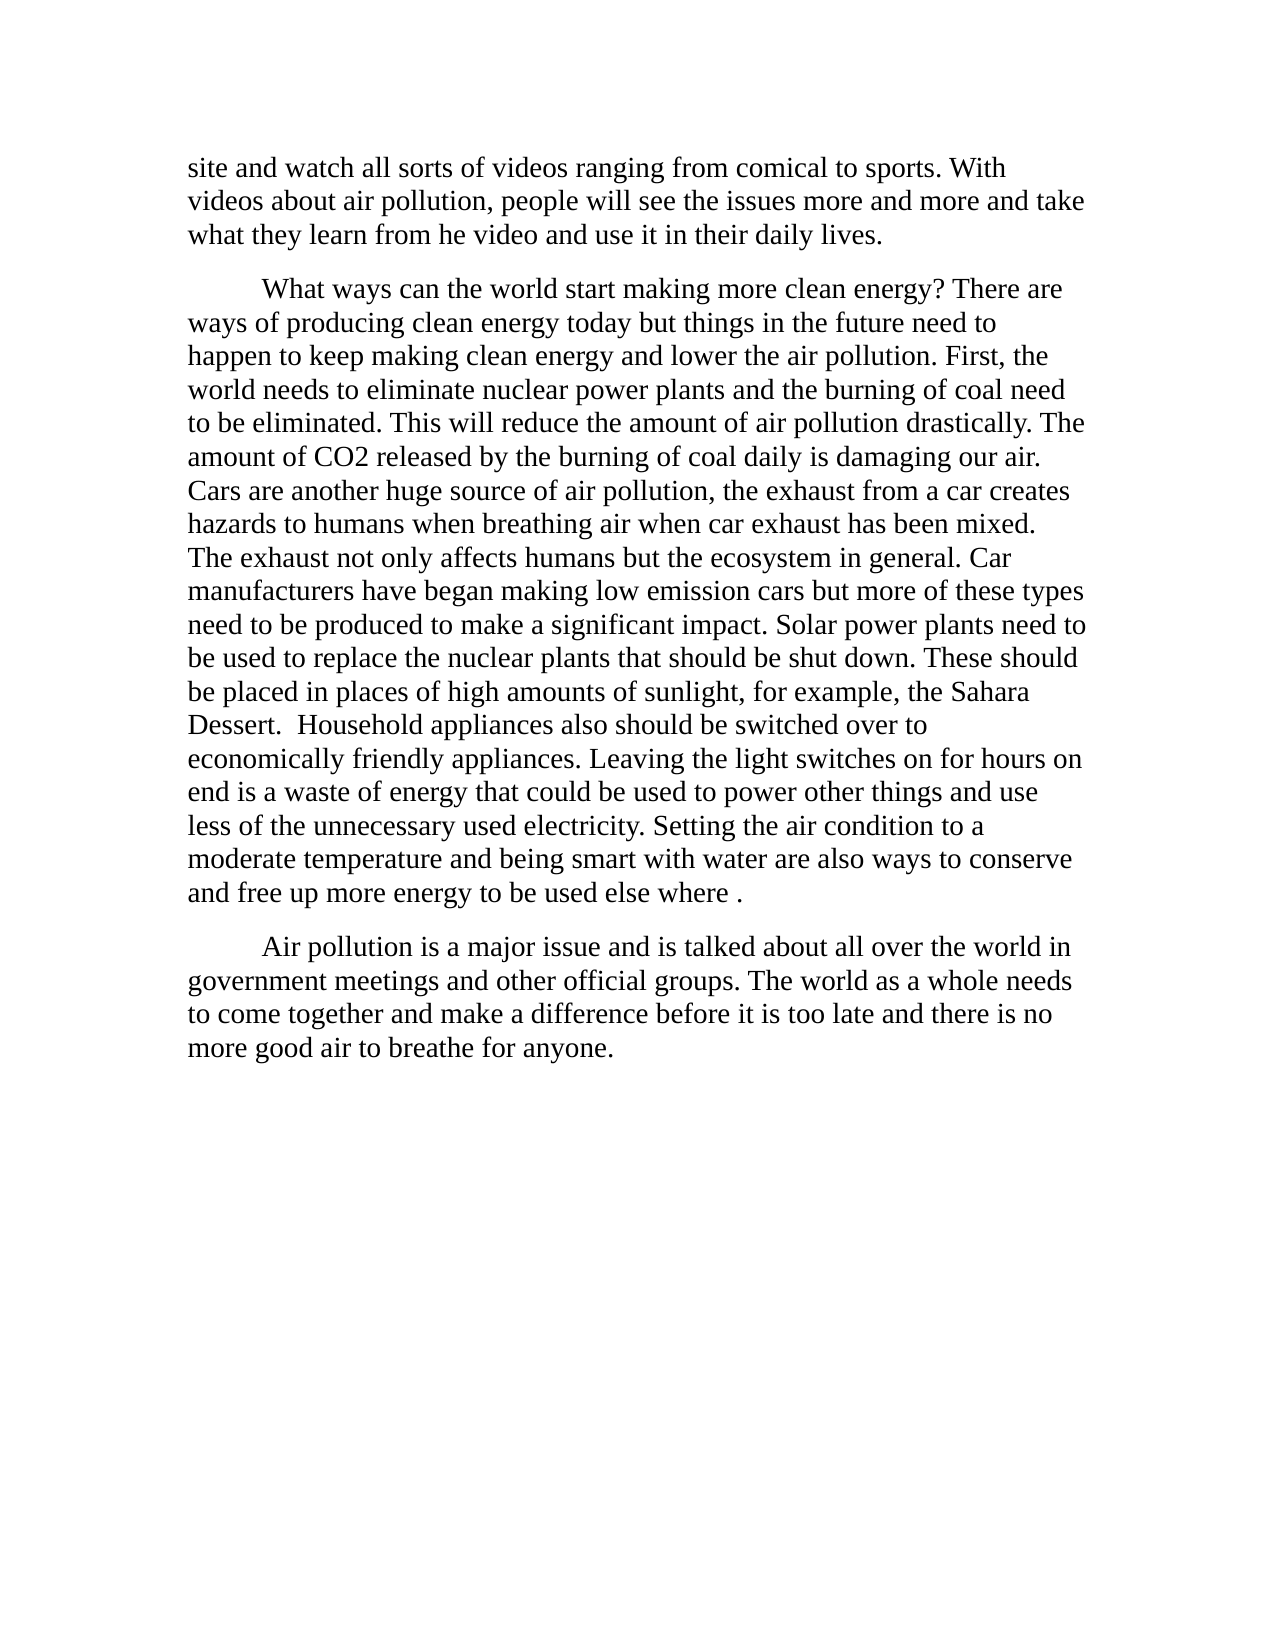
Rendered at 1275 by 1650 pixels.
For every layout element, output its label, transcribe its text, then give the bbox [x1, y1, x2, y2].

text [187, 150, 1087, 284]
text Air pollution is a major issue and is talked about all over the world in government meetings and other official groups. The world as a whole needs to come together and make a difference before it is too late and there is no more good air to breathe for anyone. [187, 963, 1087, 1097]
text What ways can the world start making more clean energy? There are ways of producing clean energy today but things in the future need to happen to keep making clean energy and lower the air pollution. First, the world needs to eliminate nuclear power plants and the burning of coal need to be eliminated. This will reduce the amount of air pollution drastically. The amount of CO2 released by the burning of coal daily is damaging our air. Cars are another huge source of air pollution, the exhaust from a car creates hazards to humans when breathing air when car exhaust has been mixed. The exhaust not only affects humans but the ecosystem in general. Car manufacturers have began making low emission cars but more of these types need to be produced to make a significant impact. Solar power plants need to be used to replace the nuclear plants that should be shut down. These should be placed in places of high amounts of sunlight, for example, the Sahara Dessert. Household appliances also should be switched over to economically friendly appliances. Leaving the light switches on for hours on end is a waste of energy that could be used to power other things and use less of the unnecessary used electricity. Setting the air condition to a moderate temperature and being smart with water are also ways to conserve and free up more energy to be used else where . [187, 305, 1087, 942]
